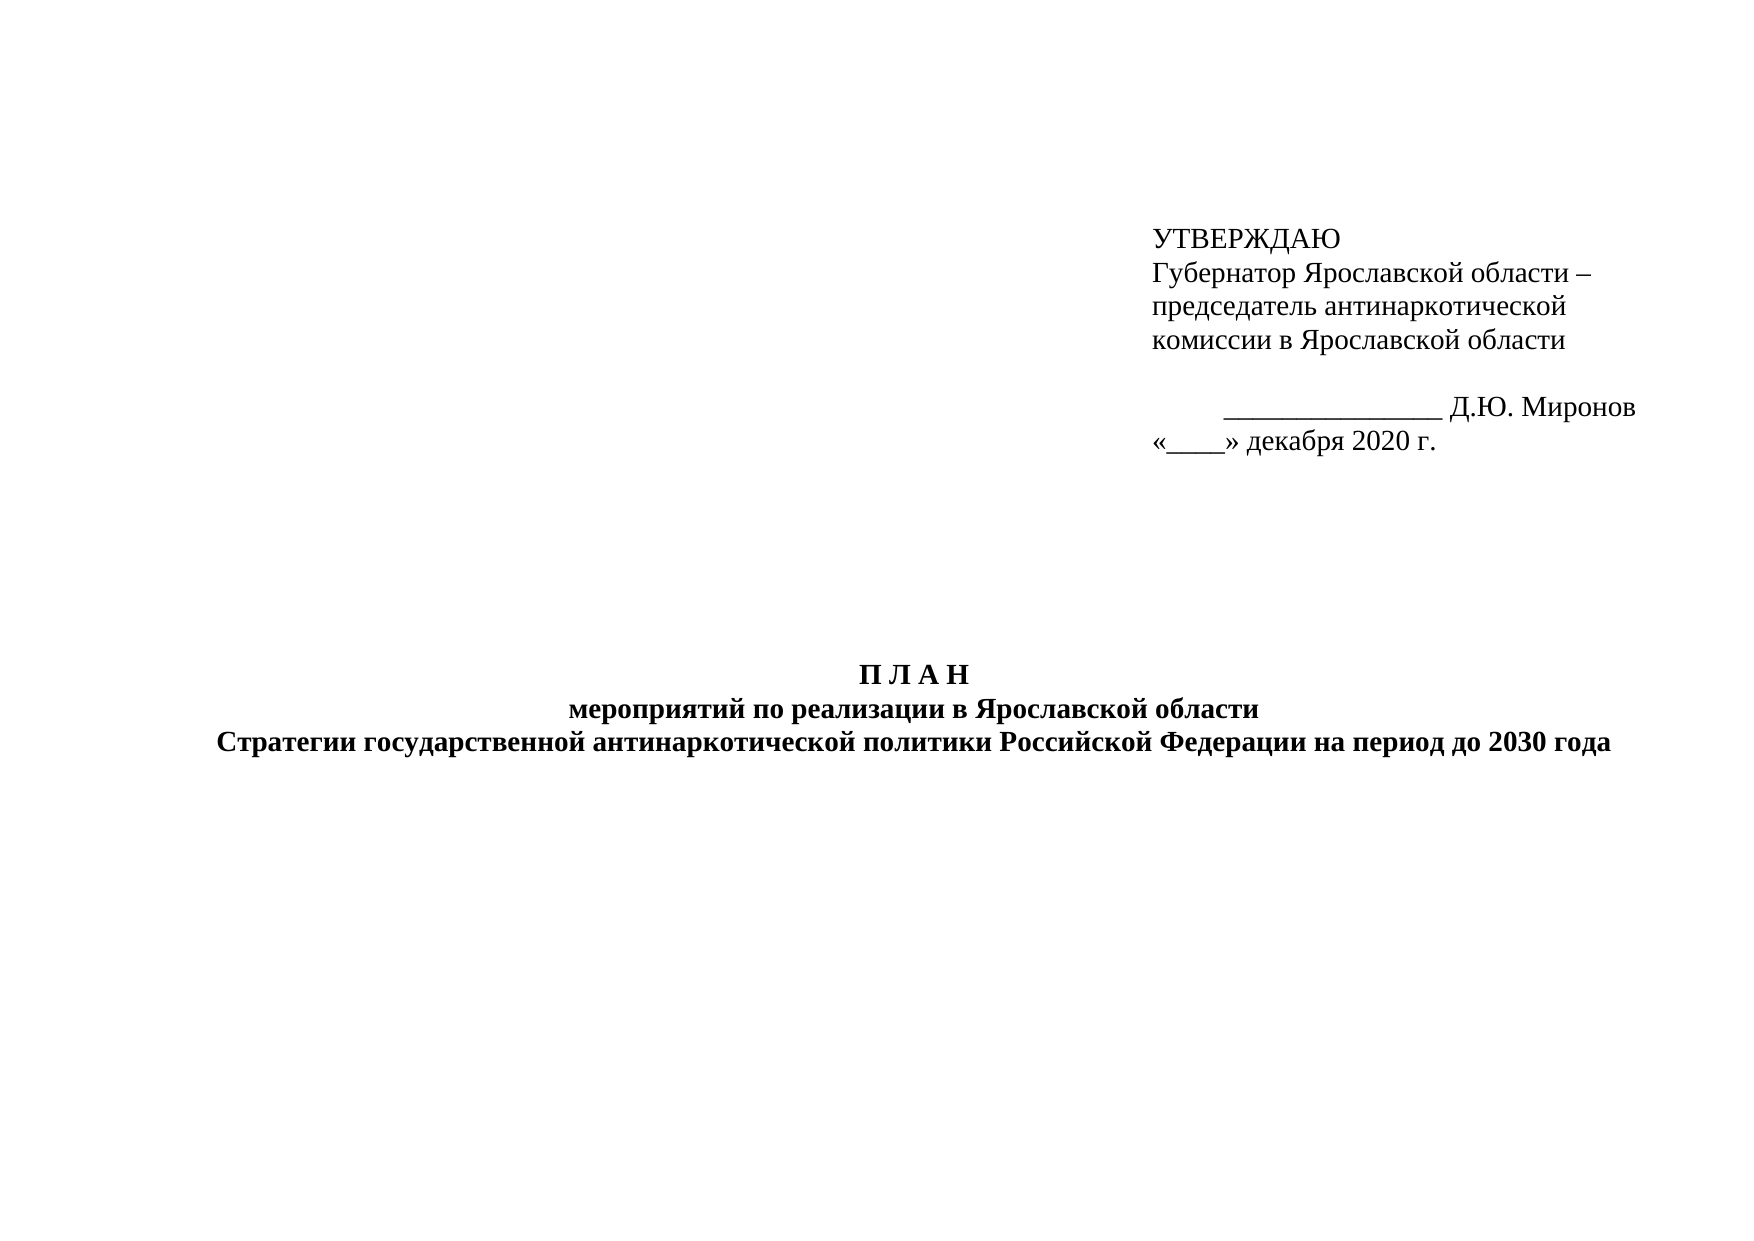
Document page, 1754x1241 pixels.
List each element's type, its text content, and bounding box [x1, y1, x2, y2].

text мероприятий по реализации в Ярославской области [118, 691, 1636, 724]
text П Л А Н [118, 657, 1636, 691]
text _______________ Д.Ю. Миронов [1152, 389, 1636, 423]
text Стратегии государственной антинаркотической политики Российской Федерации на период до 2030 года [118, 724, 1636, 758]
text Губернатор Ярославской области – председатель антинаркотической комиссии в Ярославской области [1152, 255, 1636, 356]
text УТВЕРЖДАЮ [1152, 221, 1636, 255]
text «____» декабря 2020 г. [1152, 423, 1636, 456]
